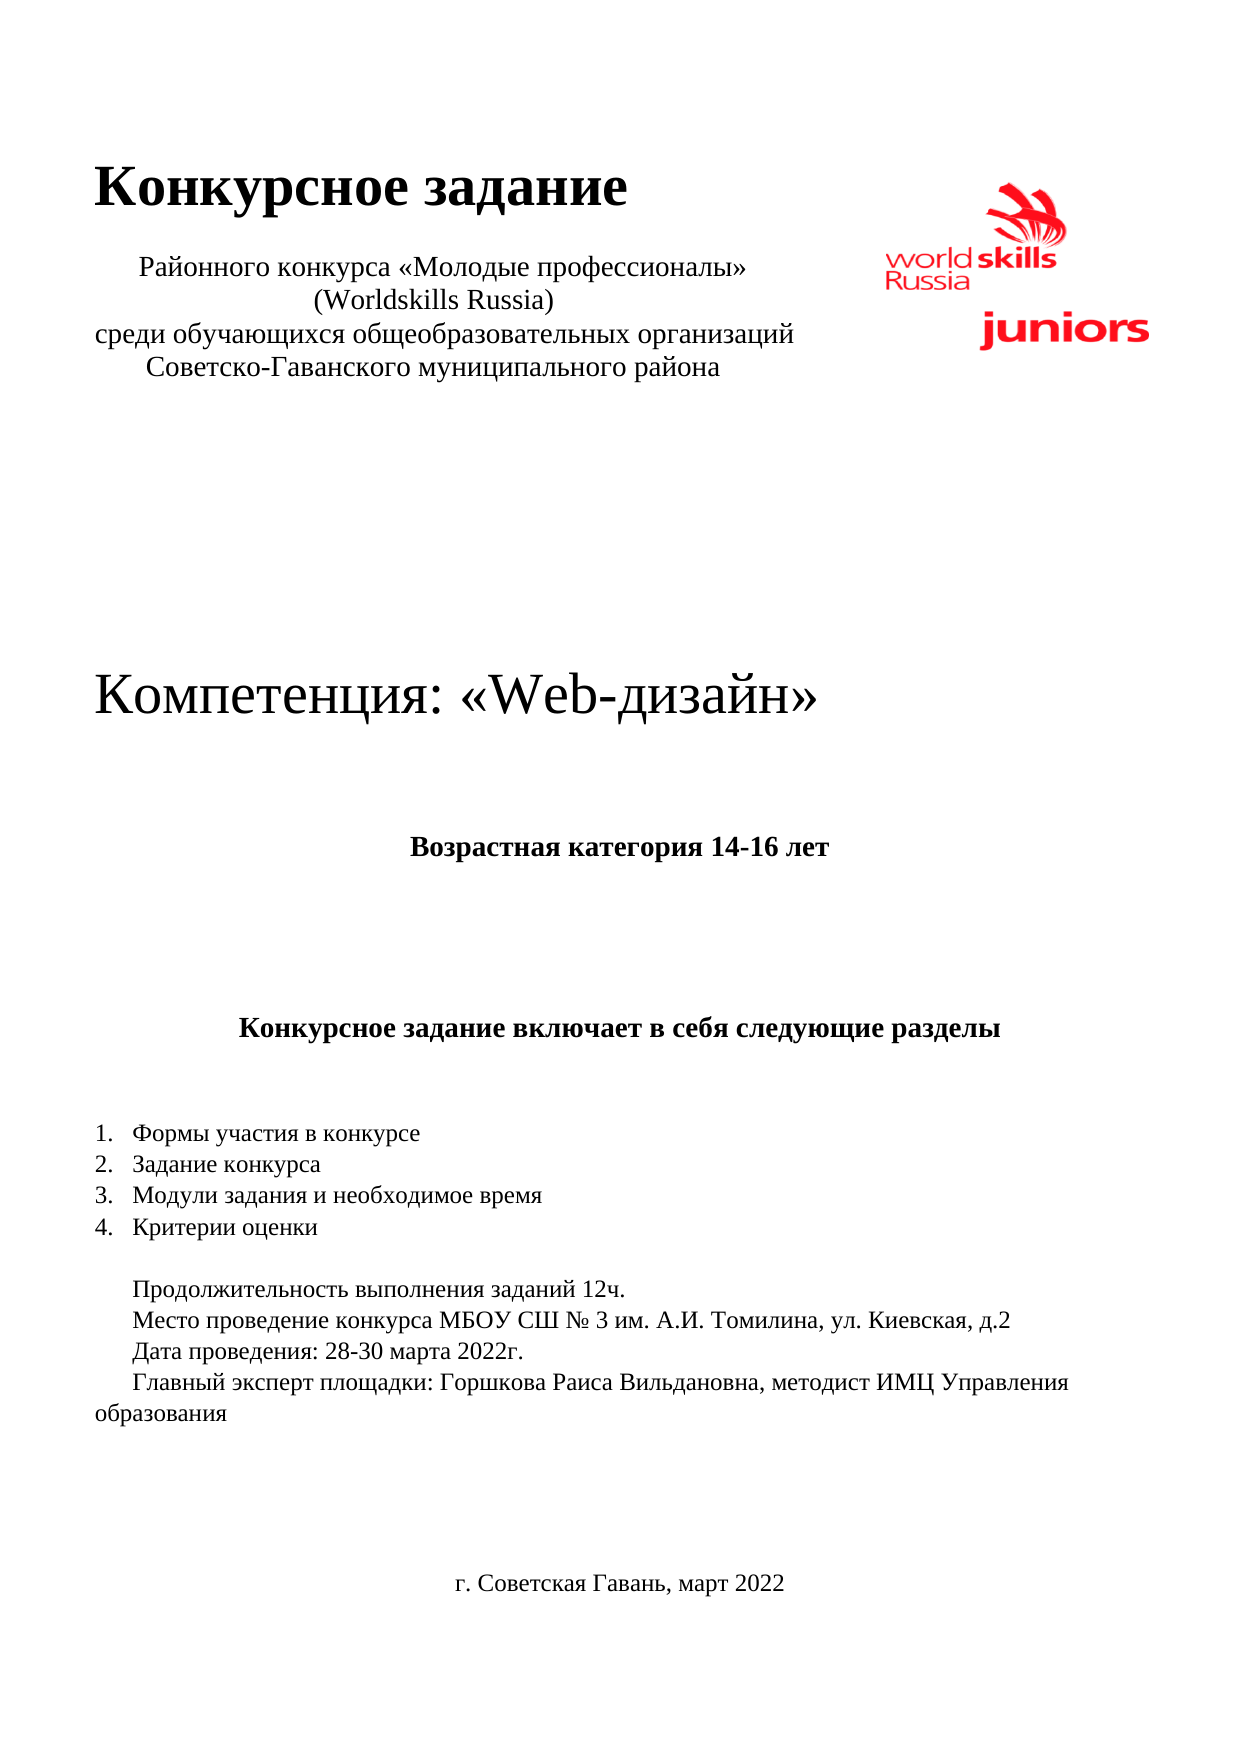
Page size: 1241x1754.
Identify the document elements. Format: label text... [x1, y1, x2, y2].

list Критерии оценки [94, 1212, 1078, 1240]
list Формы участия в конкурсе [94, 1118, 1078, 1147]
text Главный эксперт площадки: Горшкова Раиса Вильдановна, методист ИМЦ Управления образования [94, 1367, 1078, 1427]
list Модули задания и необходимое время [94, 1181, 1078, 1209]
text Конкурсное задание [94, 151, 1152, 218]
text Возрастная категория 14-16 лет [162, 829, 1078, 863]
text Конкурсное задание включает в себя следующие разделы [162, 1010, 1078, 1044]
text Советско-Гаванского муниципального района [94, 349, 1152, 383]
text Районного конкурса «Молодые профессионалы» [94, 249, 886, 282]
list Задание конкурса [94, 1149, 1078, 1178]
text Дата проведения: 28-30 марта 2022г. [94, 1336, 1078, 1364]
picture [886, 165, 1149, 367]
text Компетенция: «Web-дизайн» [94, 659, 1152, 726]
text г. Советская Гавань, март 2022 [162, 1568, 1078, 1597]
list Продолжительность выполнения заданий 12ч. [132, 1274, 1078, 1302]
list Место проведение конкурса МБОУ СШ № 3 им. А.И. Томилина, ул. Киевская, д.2 [132, 1305, 1078, 1333]
text среди обучающихся общеобразовательных организаций [94, 316, 886, 349]
text (Worldskills Russia) [94, 282, 886, 316]
